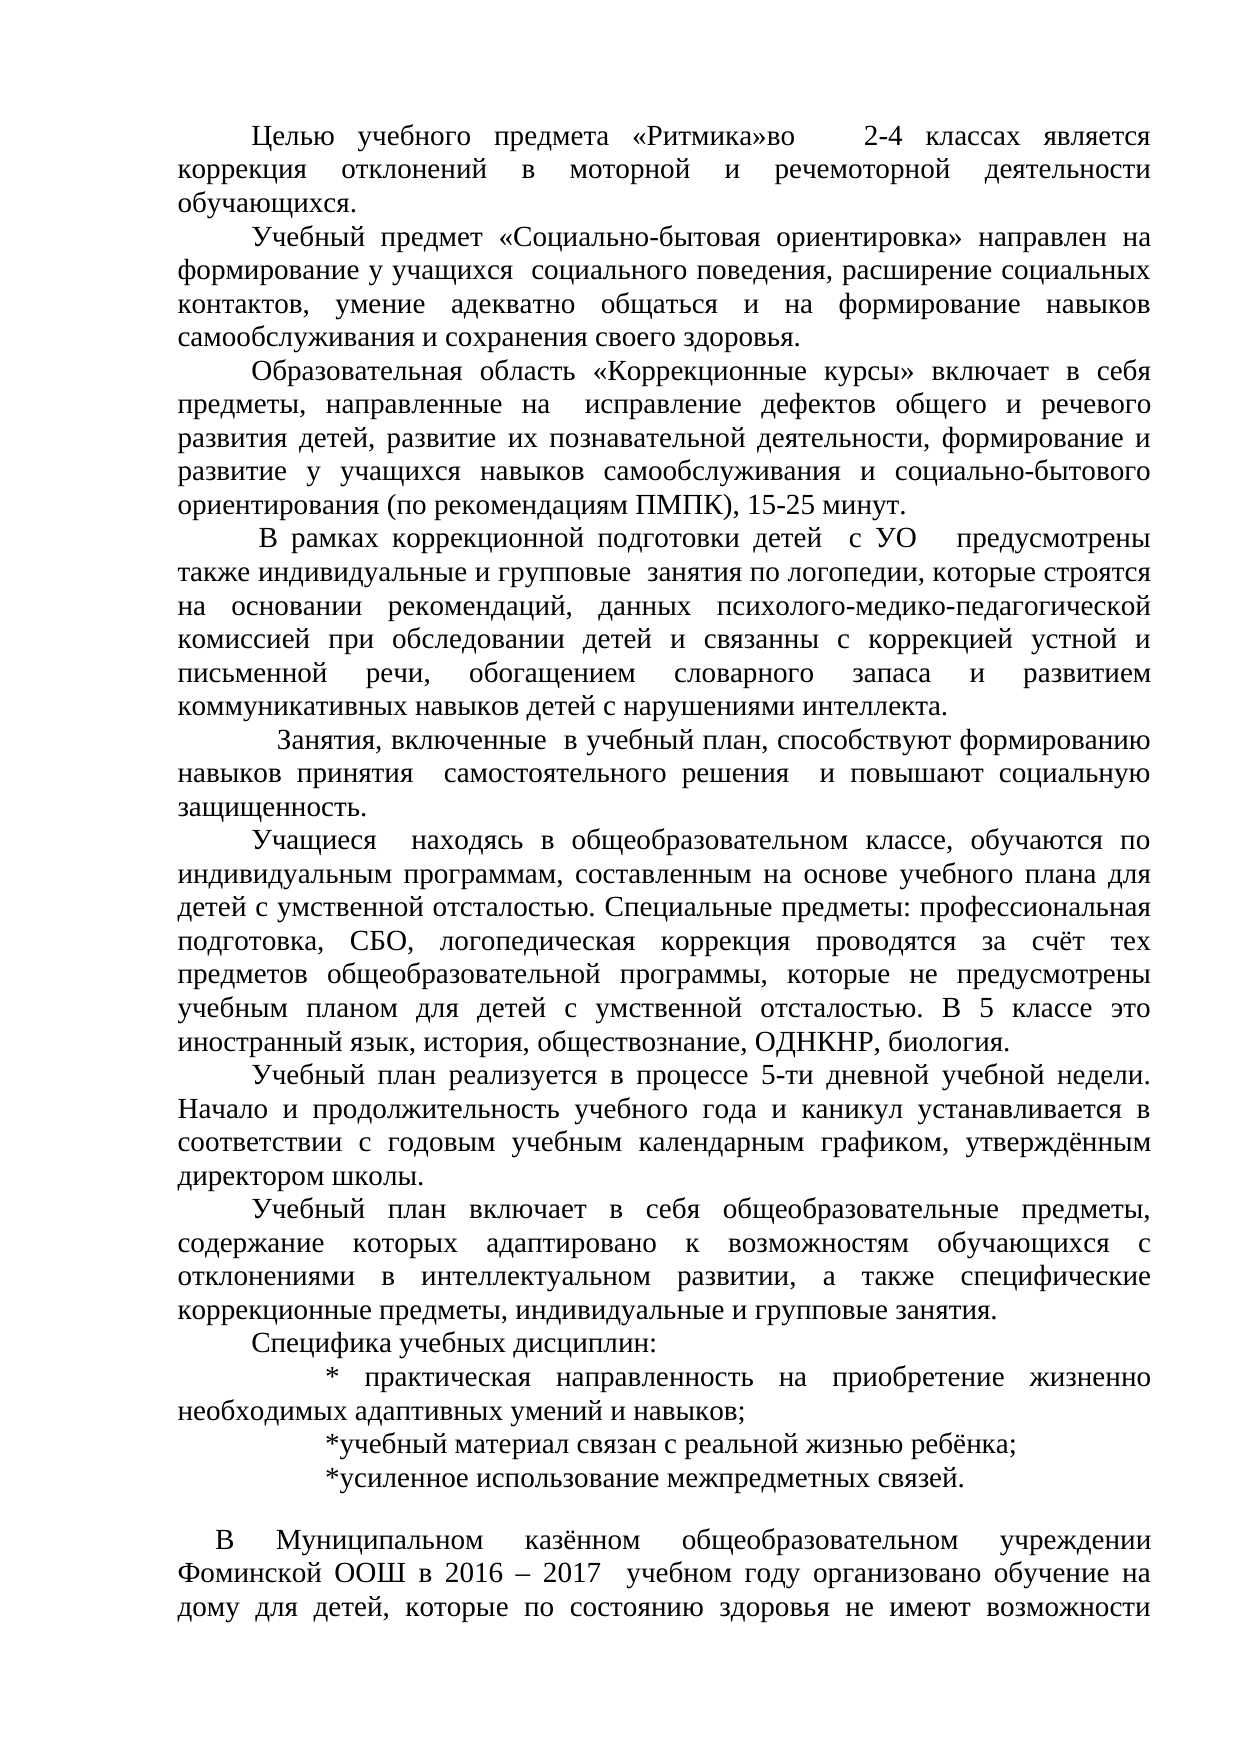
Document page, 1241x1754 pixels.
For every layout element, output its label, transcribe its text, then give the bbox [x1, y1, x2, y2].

text * практическая направленность на приобретение жизненно необходимых адаптивных умений и навыков; [177, 1359, 1152, 1426]
text *усиленное использование межпредметных связей. [177, 1460, 1152, 1493]
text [177, 1522, 1152, 1623]
text Занятия, включенные в учебный план, способствуют формированию навыков принятия самостоятельного решения и повышают социальную защищенность. [177, 722, 1152, 822]
text Учебный план реализуется в процессе 5-ти дневной учебной недели. Начало и продолжительность учебного года и каникул устанавливается в соответствии с годовым учебным календарным графиком, утверждённым директором школы. [177, 1057, 1152, 1191]
text Целью учебного предмета «Ритмика»во 2-4 классах является коррекция отклонений в моторной и речемоторной деятельности обучающихся. [177, 118, 1152, 219]
text Учебный план включает в себя общеобразовательные предметы, содержание которых адаптировано к возможностям обучающихся с отклонениями в интеллектуальном развитии, а также специфические коррекционные предметы, индивидуальные и групповые занятия. [177, 1191, 1152, 1326]
text Учебный предмет «Социально-бытовая ориентировка» направлен на формирование у учащихся социального поведения, расширение социальных контактов, умение адекватно общаться и на формирование навыков самообслуживания и сохранения своего здоровья. [177, 219, 1152, 353]
text Специфика учебных дисциплин: [177, 1326, 1152, 1359]
text Образовательная область «Коррекционные курсы» включает в себя предметы, направленные на исправление дефектов общего и речевого развития детей, развитие их познавательной деятельности, формирование и развитие у учащихся навыков самообслуживания и социально-бытового ориентирования (по рекомендациям ПМПК), 15-25 минут. [177, 353, 1152, 521]
text В рамках коррекционной подготовки детей с УО предусмотрены также индивидуальные и групповые занятия по логопедии, которые строятся на основании рекомендаций, данных психолого-медико-педагогической комиссией при обследовании детей и связанны с коррекцией устной и письменной речи, обогащением словарного запаса и развитием коммуникативных навыков детей с нарушениями интеллекта. [177, 521, 1152, 722]
text Учащиеся находясь в общеобразовательном классе, обучаются по индивидуальным программам, составленным на основе учебного плана для детей с умственной отсталостью. Специальные предметы: профессиональная подготовка, СБО, логопедическая коррекция проводятся за счёт тех предметов общеобразовательной программы, которые не предусмотрены учебным планом для детей с умственной отсталостью. В 5 классе это иностранный язык, история, обществознание, ОДНКНР, биология. [177, 822, 1152, 1057]
text *учебный материал связан с реальной жизнью ребёнка; [177, 1426, 1152, 1460]
